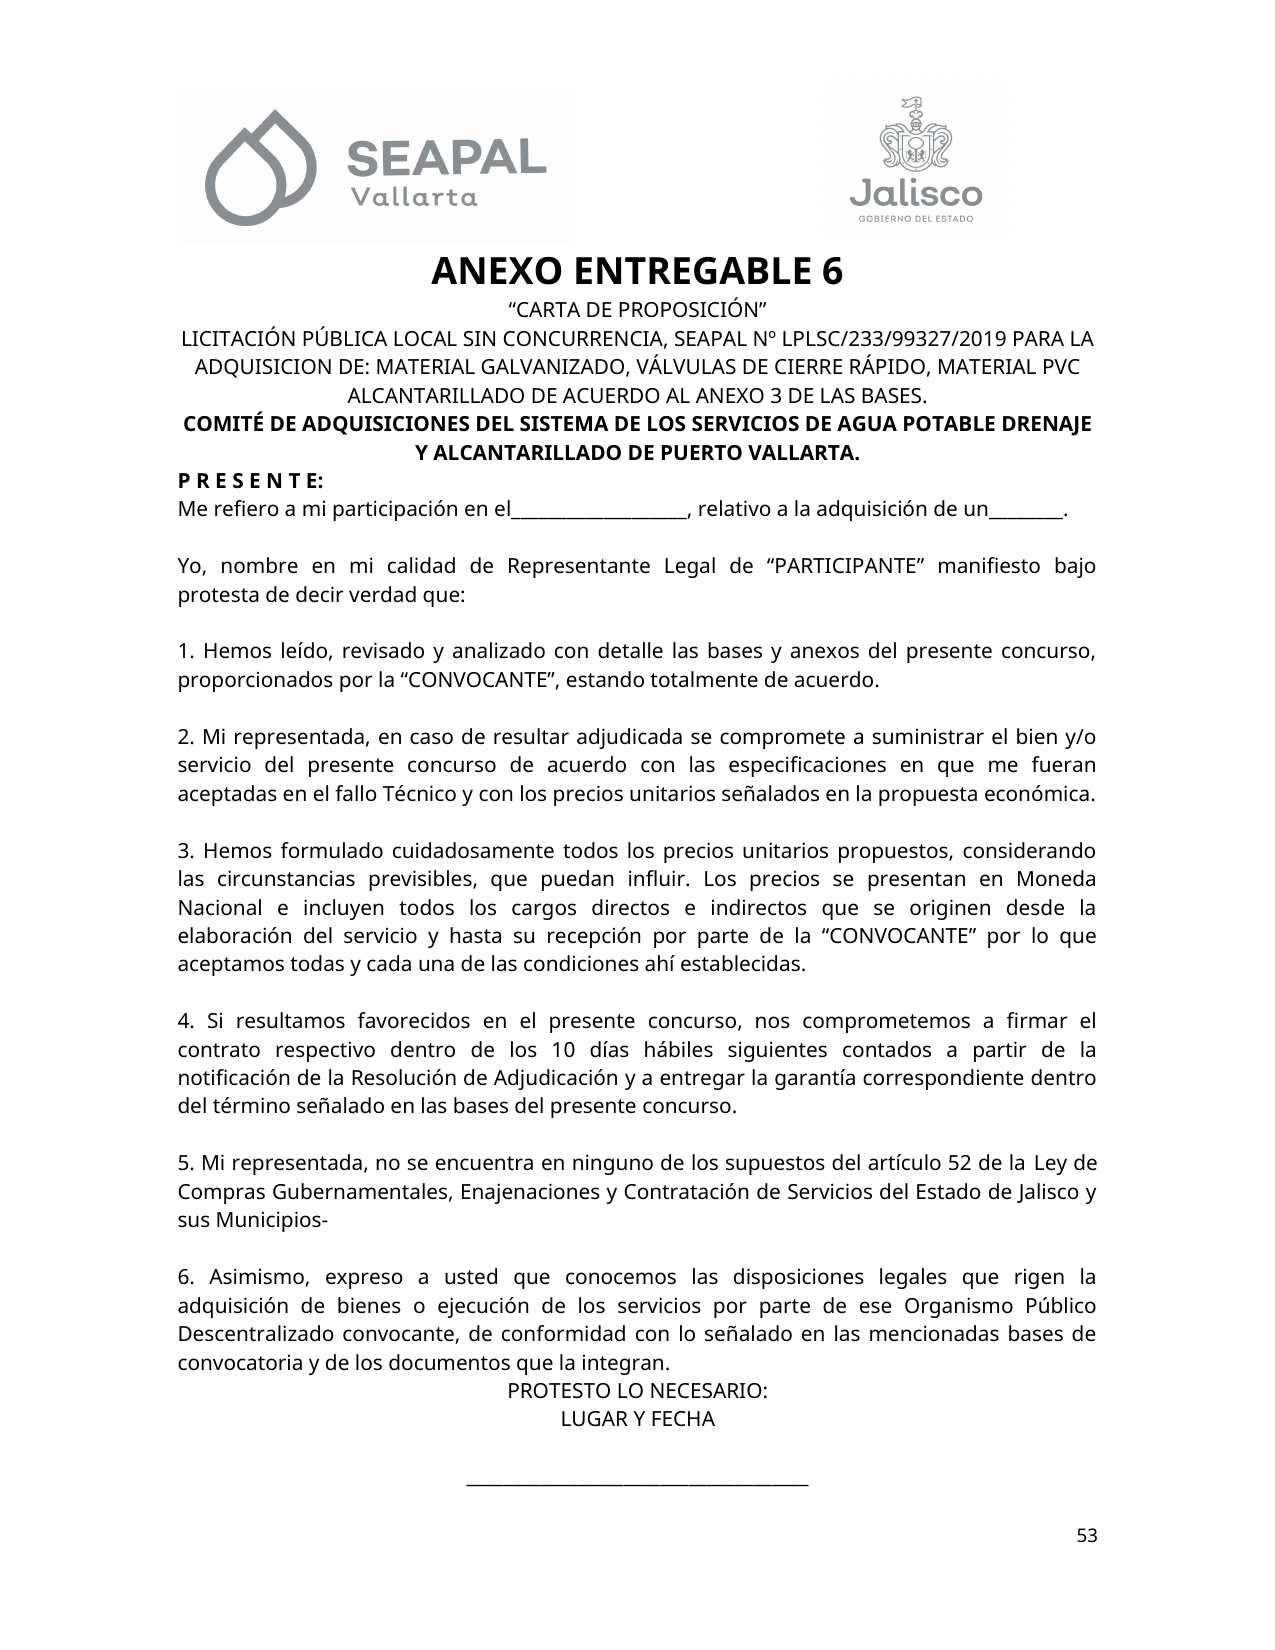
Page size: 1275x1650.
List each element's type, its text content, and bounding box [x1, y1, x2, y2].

text 6. Asimismo, expreso a usted que conocemos las disposiciones legales que rigen la adquisición de bienes o ejecución de los servicios por parte de ese Organismo Público Descentralizado convocante, de conformidad con lo señalado en las mencionadas bases de convocatoria y de los documentos que la integran. [177, 1262, 1098, 1376]
text PROTESTO LO NECESARIO: [177, 1376, 1098, 1404]
picture [177, 91, 574, 245]
text 2. Mi representada, en caso de resultar adjudicada se compromete a suministrar el bien y/o servicio del presente concurso de acuerdo con las especificaciones en que me fueran aceptadas en el fallo Técnico y con los precios unitarios señalados en la propuesta económica. [177, 722, 1098, 807]
text COMITÉ DE ADQUISICIONES DEL SISTEMA DE LOS SERVICIOS DE AGUA POTABLE DRENAJE Y ALCANTARILLADO DE PUERTO VALLARTA. [177, 409, 1098, 466]
text LICITACIÓN PÚBLICA LOCAL SIN CONCURRENCIA, SEAPAL Nº LPLSC/233/99327/2019 PARA LA ADQUISICION DE: MATERIAL GALVANIZADO, VÁLVULAS DE CIERRE RÁPIDO, MATERIAL PVC ALCANTARILLADO DE ACUERDO AL ANEXO 3 DE LAS BASES. [177, 324, 1098, 409]
text LUGAR Y FECHA [177, 1404, 1098, 1433]
picture [817, 73, 1015, 245]
text “CARTA DE PROPOSICIÓN” [177, 295, 1098, 324]
text _____________________________________ [177, 1461, 1098, 1490]
text Me refiero a mi participación en el___________________, relativo a la adquisición de un________. [177, 494, 1098, 523]
text Yo, nombre en mi calidad de Representante Legal de “PARTICIPANTE” manifiesto bajo protesta de decir verdad que: [177, 551, 1098, 608]
text 3. Hemos formulado cuidadosamente todos los precios unitarios propuestos, considerando las circunstancias previsibles, que puedan influir. Los precios se presentan en Moneda Nacional e incluyen todos los cargos directos e indirectos que se originen desde la elaboración del servicio y hasta su recepción por parte de la “CONVOCANTE” por lo que aceptamos todas y cada una de las condiciones ahí establecidas. [177, 836, 1098, 978]
text ANEXO ENTREGABLE 6 [177, 244, 1098, 295]
text 1. Hemos leído, revisado y analizado con detalle las bases y anexos del presente concurso, proporcionados por la “CONVOCANTE”, estando totalmente de acuerdo. [177, 637, 1098, 693]
text 5. Mi representada, no se encuentra en ninguno de los supuestos del artículo 52 de la Ley de Compras Gubernamentales, Enajenaciones y Contratación de Servicios del Estado de Jalisco y sus Municipios- [177, 1148, 1098, 1234]
text 4. Si resultamos favorecidos en el presente concurso, nos comprometemos a firmar el contrato respectivo dentro de los 10 días hábiles siguientes contados a partir de la notificación de la Resolución de Adjudicación y a entregar la garantía correspondiente dentro del término señalado en las bases del presente concurso. [177, 1006, 1098, 1120]
text P R E S E N T E: [177, 466, 1098, 494]
